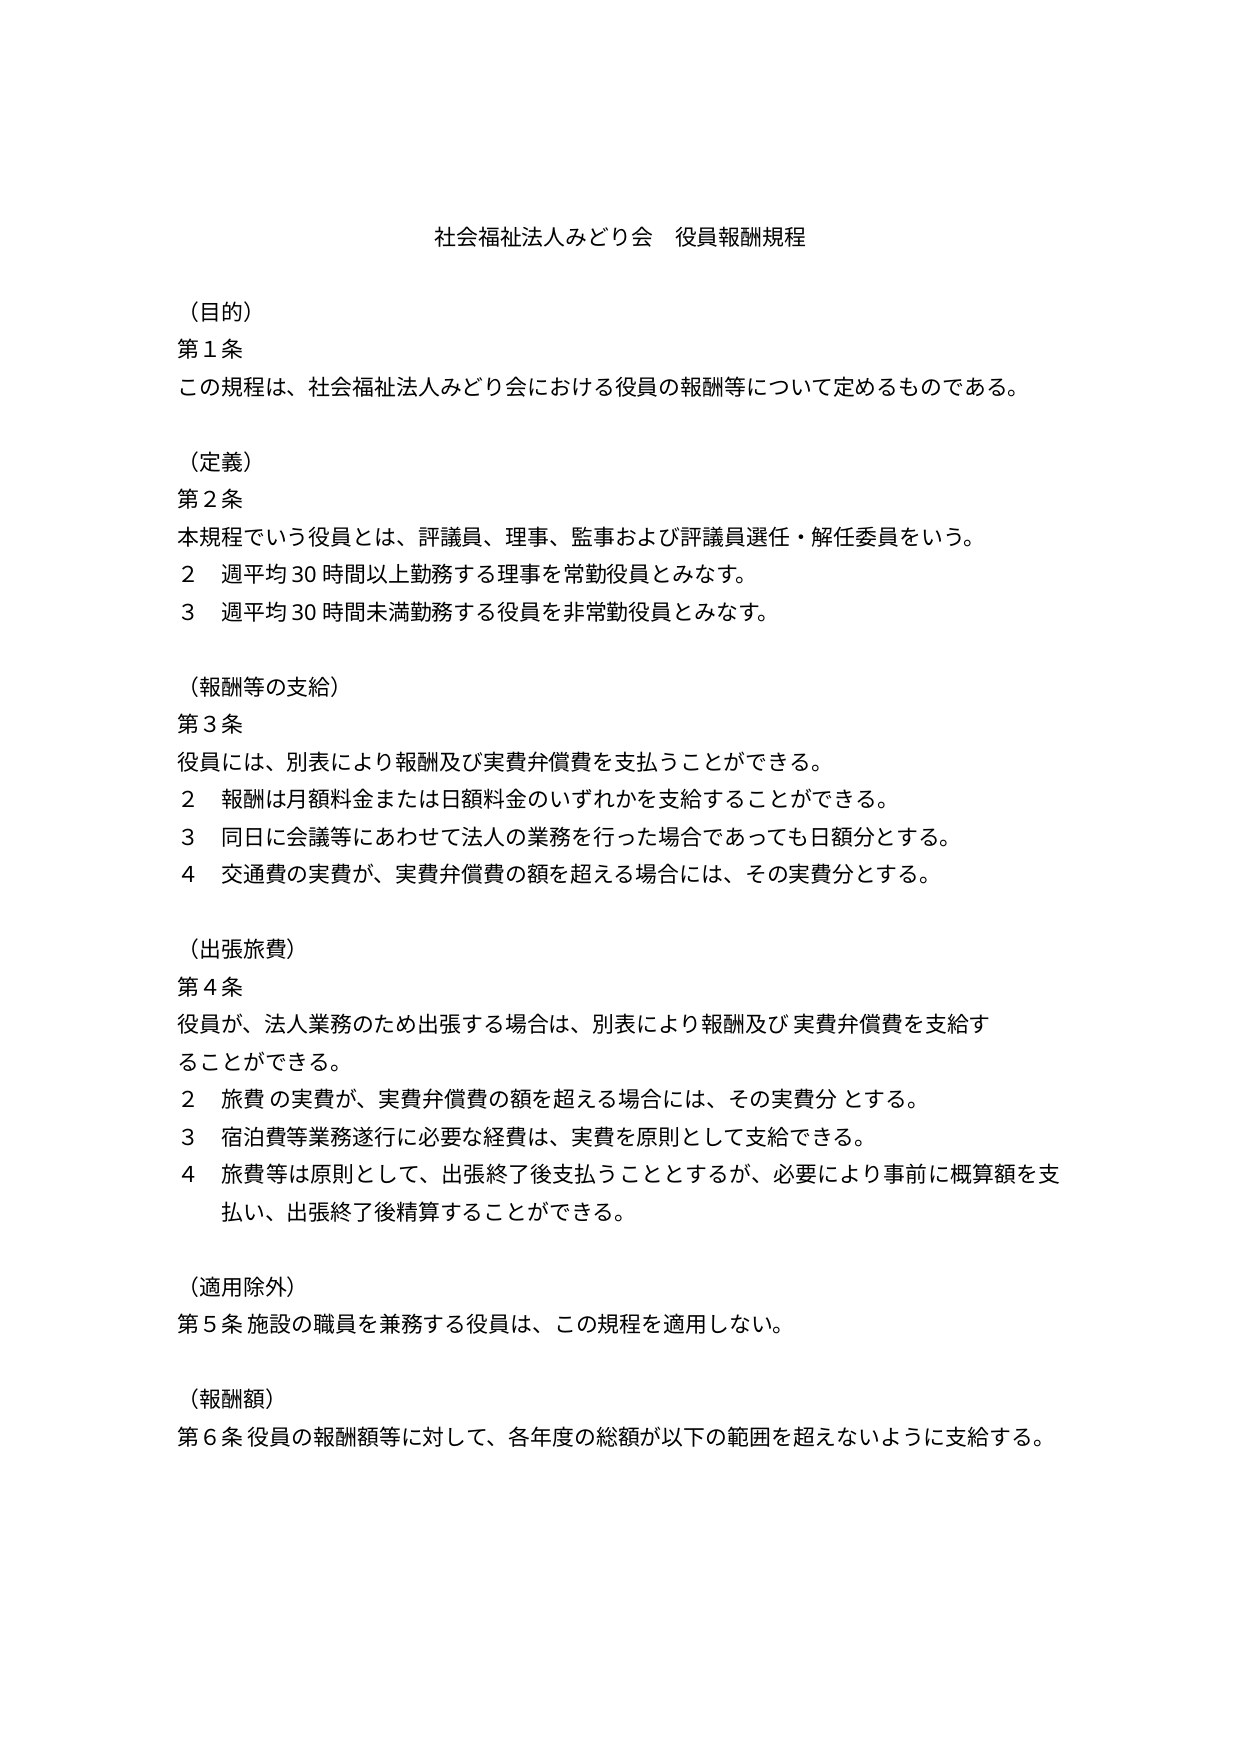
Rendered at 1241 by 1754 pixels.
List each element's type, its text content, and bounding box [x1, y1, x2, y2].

text ２ 報酬は月額料金または日額料金のいずれかを支給することができる。 [177, 779, 1063, 817]
text ４ 交通費の実費が、実費弁償費の額を超える場合には、その実費分とする。 [177, 854, 1063, 892]
text ３ 宿泊費等業務遂行に必要な経費は、実費を原則として支給できる。 [177, 1117, 1063, 1154]
text （適用除外） [177, 1267, 1063, 1304]
text この規程は、社会福祉法人みどり会における役員の報酬等について定めるものである。 [177, 367, 1063, 404]
text ２ 週平均 30 時間以上勤務する理事を常勤役員とみなす。 [177, 554, 1063, 592]
text 役員には、別表により報酬及び実費弁償費を支払うことができる。 [177, 742, 1063, 779]
text 社会福祉法人みどり会 役員報酬規程 [177, 217, 1063, 254]
text ることができる。 [177, 1042, 1063, 1079]
text （報酬等の支給） [177, 667, 1063, 704]
text ２ 旅費 の実費が、実費弁償費の額を超える場合には、その実費分 とする。 [177, 1079, 1063, 1117]
text 第１条 [177, 329, 1063, 367]
text ３ 同日に会議等にあわせて法人の業務を行った場合であっても日額分とする。 [177, 817, 1063, 854]
text （目的） [177, 292, 1063, 329]
text 第４条 [177, 967, 1063, 1004]
text （定義） [177, 442, 1063, 479]
text 役員が、法人業務のため出張する場合は、別表により報酬及び 実費弁償費を支給す [177, 1004, 1063, 1042]
text 第３条 [177, 704, 1063, 742]
text （報酬額） [177, 1379, 1063, 1417]
text ４ 旅費等は原則として、出張終了後支払うこととするが、必要により事前に概算額を支払い、出張終了後精算することができる。 [177, 1154, 1063, 1229]
text 第５条 施設の職員を兼務する役員は、この規程を適用しない。 [177, 1304, 1063, 1342]
text ３ 週平均 30 時間未満勤務する役員を非常勤役員とみなす。 [177, 592, 1063, 629]
text 第２条 [177, 479, 1063, 517]
text （出張旅費） [177, 929, 1063, 967]
text 第６条 役員の報酬額等に対して、各年度の総額が以下の範囲を超えないように支給する。 [177, 1417, 1063, 1454]
text 本規程でいう役員とは、評議員、理事、監事および評議員選任・解任委員をいう。 [177, 517, 1063, 554]
